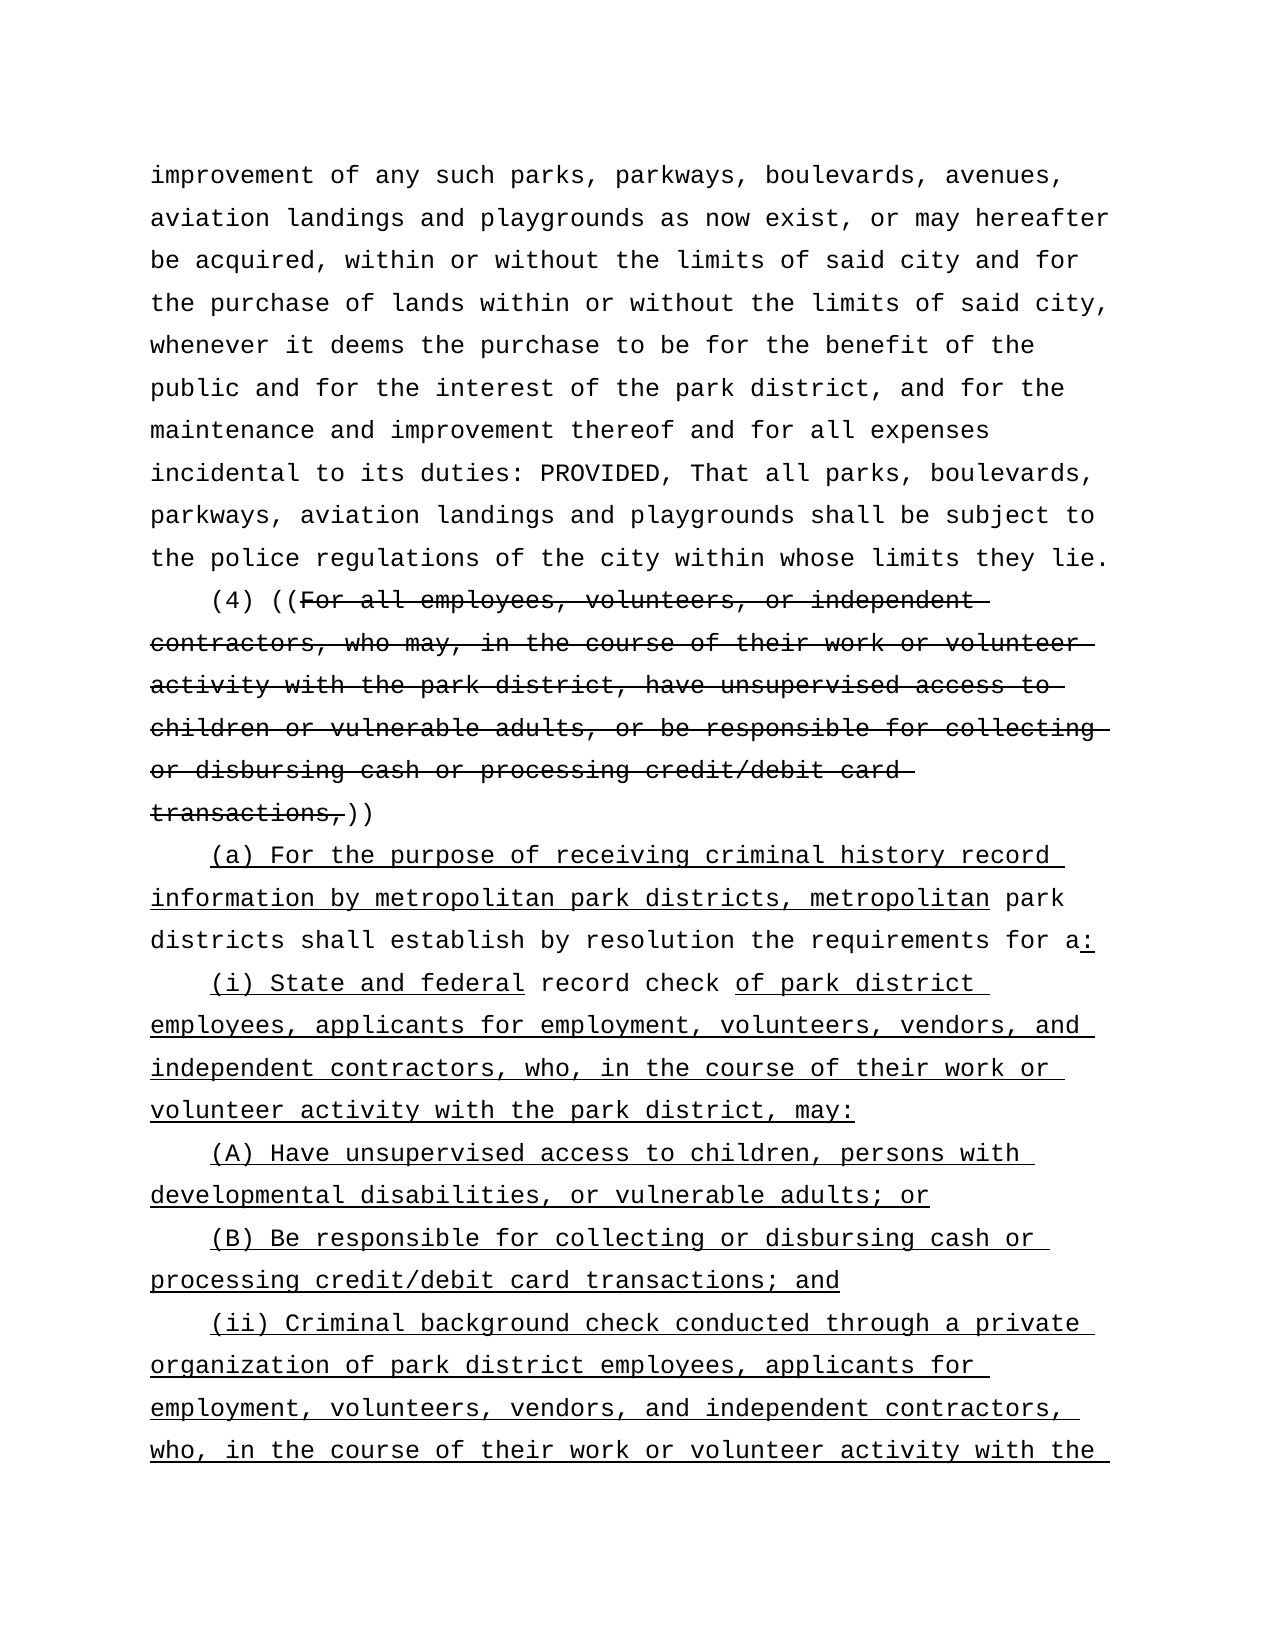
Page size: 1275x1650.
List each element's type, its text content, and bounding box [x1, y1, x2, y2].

text (B) Be responsible for collecting or disbursing cash or processing credit/debit card transactions; and [150, 1212, 1125, 1297]
text (4) ((For all employees, volunteers, or independent contractors, who may, in the course of their work or volunteer activity with the park district, have unsupervised access to children or vulnerable adults, or be responsible for collecting or disbursing cash or processing credit/debit card transactions,)) [150, 575, 1125, 830]
text (a) For the purpose of receiving criminal history record information by metropolitan park districts, metropolitan park districts shall establish by resolution the requirements for a: [150, 830, 1125, 957]
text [150, 150, 1125, 575]
text (A) Have unsupervised access to children, persons with developmental disabilities, or vulnerable adults; or [150, 1127, 1125, 1212]
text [150, 1297, 1125, 1467]
text (i) State and federal record check of park district employees, applicants for employment, volunteers, vendors, and independent contractors, who, in the course of their work or volunteer activity with the park district, may: [150, 957, 1125, 1127]
